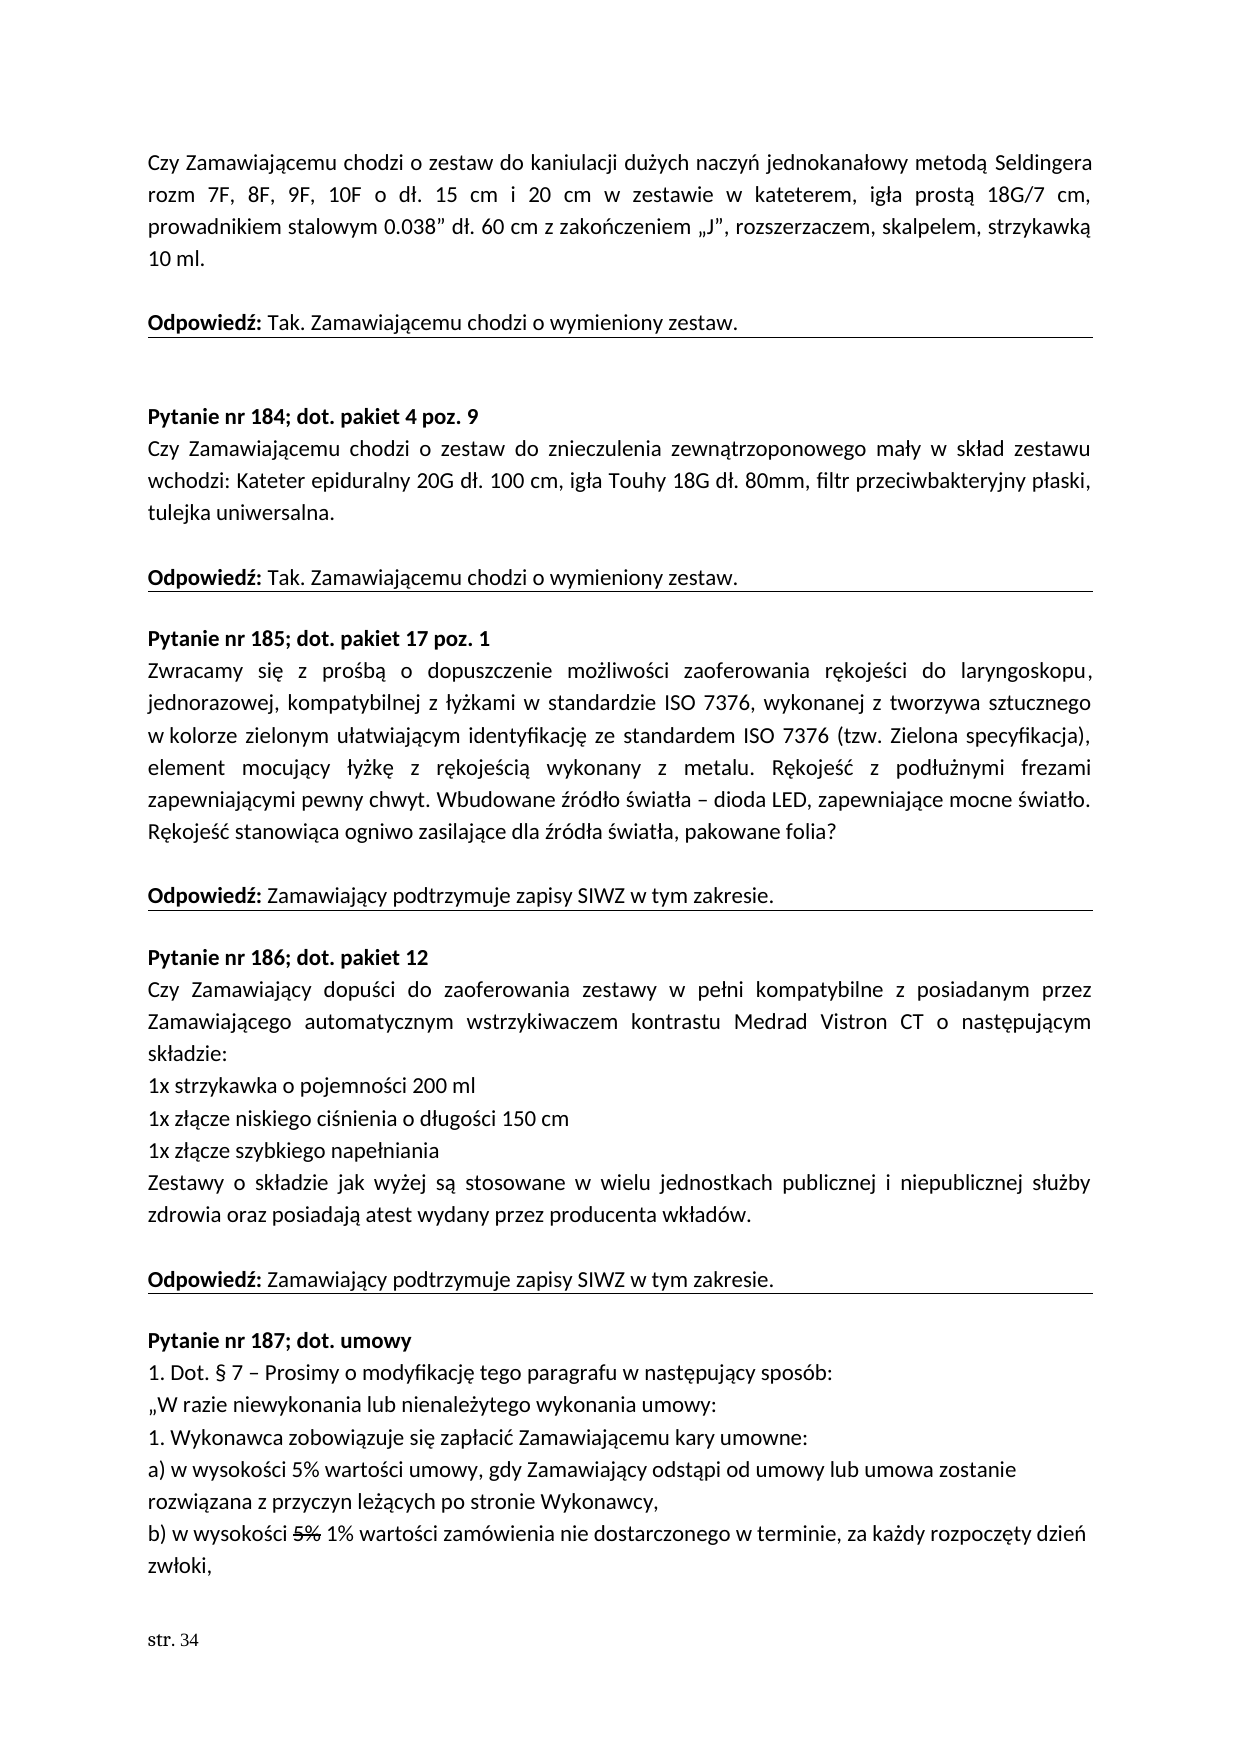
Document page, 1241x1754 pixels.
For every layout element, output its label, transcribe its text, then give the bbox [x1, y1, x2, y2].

text Zwracamy się z prośbą o dopuszczenie możliwości zaoferowania rękojeści do laryngoskopu, jednorazowej, kompatybilnej z łyżkami w standardzie ISO 7376, wykonanej z tworzywa sztucznego w kolorze zielonym ułatwiającym identyfikację ze standardem ISO 7376 (tzw. Zielona specyfikacja), element mocujący łyżkę z rękojeścią wykonany z metalu. Rękojeść z podłużnymi frezami zapewniającymi pewny chwyt. Wbudowane źródło światła – dioda LED, zapewniające mocne światło. Rękojeść stanowiąca ogniwo zasilające dla źródła światła, pakowane folia? [148, 656, 1093, 845]
text Odpowiedź: Zamawiający podtrzymuje zapisy SIWZ w tym zakresie. [148, 882, 1093, 910]
text Czy Zamawiający dopuści do zaoferowania zestawy w pełni kompatybilne z posiadanym przez Zamawiającego automatycznym wstrzykiwaczem kontrastu Medrad Vistron CT o następującym składzie: [148, 975, 1093, 1067]
text 1. Wykonawca zobowiązuje się zapłacić Zamawiającemu kary umowne: [148, 1423, 1093, 1451]
text 1x złącze niskiego ciśnienia o długości 150 cm [148, 1104, 1093, 1132]
text Czy Zamawiającemu chodzi o zestaw do kaniulacji dużych naczyń jednokanałowy metodą Seldingera rozm 7F, 8F, 9F, 10F o dł. 15 cm i 20 cm w zestawie w kateterem, igła prostą 18G/7 cm, prowadnikiem stalowym 0.038” dł. 60 cm z zakończeniem „J”, rozszerzaczem, skalpelem, strzykawką 10 ml. [148, 148, 1093, 272]
text 1. Dot. § 7 – Prosimy o modyfikację tego paragrafu w następujący sposób: [148, 1358, 1093, 1386]
text Odpowiedź: Tak. Zamawiającemu chodzi o wymieniony zestaw. [148, 563, 1093, 591]
text Odpowiedź: Zamawiający podtrzymuje zapisy SIWZ w tym zakresie. [148, 1265, 1093, 1293]
text Pytanie nr 186; dot. pakiet 12 [148, 943, 1093, 971]
text 1x złącze szybkiego napełniania [148, 1136, 1093, 1164]
text Czy Zamawiającemu chodzi o zestaw do znieczulenia zewnątrzoponowego mały w skład zestawu wchodzi: Kateter epiduralny 20G dł. 100 cm, igła Touhy 18G dł. 80mm, filtr przeciwbakteryjny płaski, tulejka uniwersalna. [148, 434, 1093, 527]
text Pytanie nr 185; dot. pakiet 17 poz. 1 [148, 624, 1093, 652]
text zwłoki, [148, 1551, 1093, 1579]
text rozwiązana z przyczyn leżących po stronie Wykonawcy, [148, 1487, 1093, 1515]
text b) w wysokości 5% 1% wartości zamówienia nie dostarczonego w terminie, za każdy rozpoczęty dzień [148, 1519, 1093, 1547]
text a) w wysokości 5% wartości umowy, gdy Zamawiający odstąpi od umowy lub umowa zostanie [148, 1455, 1093, 1483]
text Pytanie nr 187; dot. umowy [148, 1326, 1093, 1354]
text „W razie niewykonania lub nienależytego wykonania umowy: [148, 1390, 1093, 1418]
text 1x strzykawka o pojemności 200 ml [148, 1072, 1093, 1100]
text Pytanie nr 184; dot. pakiet 4 poz. 9 [148, 402, 1093, 430]
text Zestawy o składzie jak wyżej są stosowane w wielu jednostkach publicznej i niepublicznej służby zdrowia oraz posiadają atest wydany przez producenta wkładów. [148, 1168, 1093, 1228]
text Odpowiedź: Tak. Zamawiającemu chodzi o wymieniony zestaw. [148, 308, 1093, 337]
